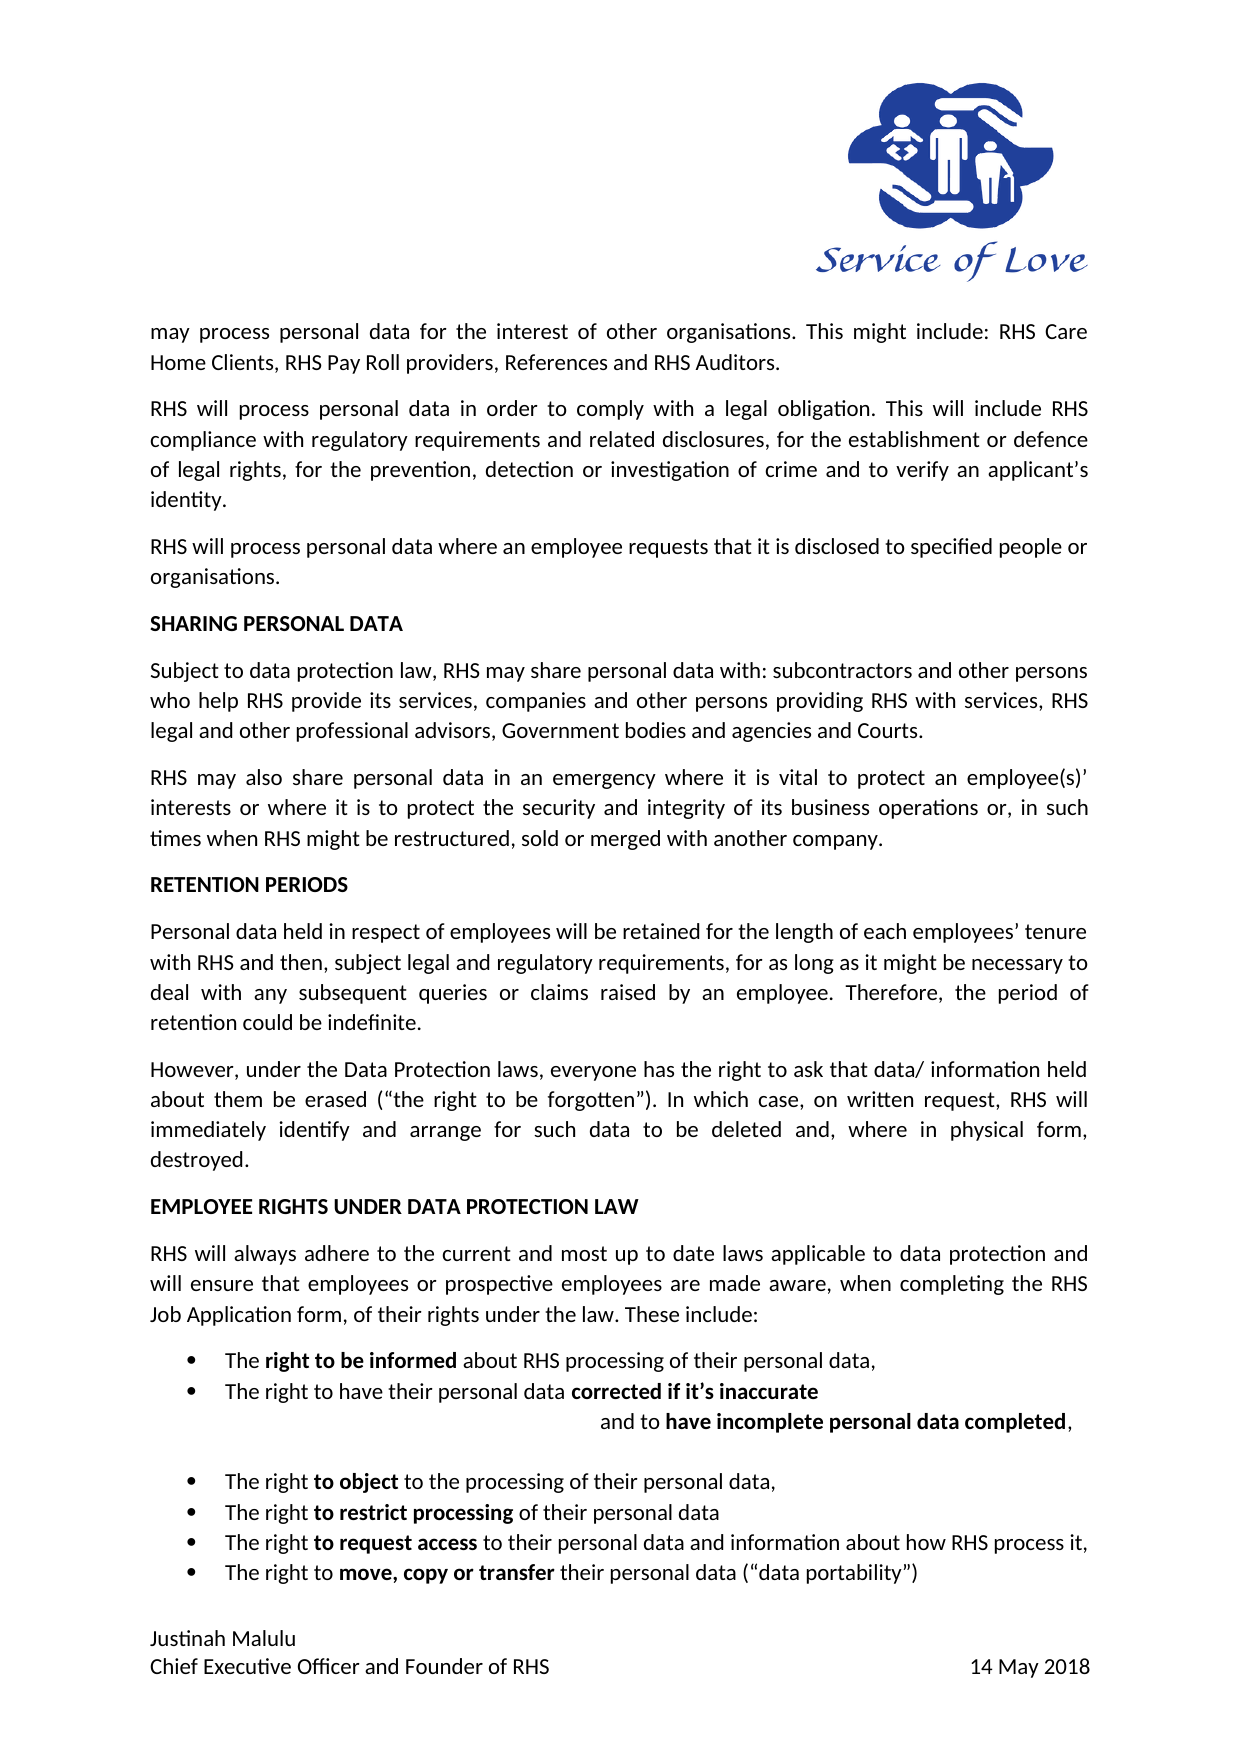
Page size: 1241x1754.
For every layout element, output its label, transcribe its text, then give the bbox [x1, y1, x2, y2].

text RHS will process personal data in order to comply with a legal obligation. This will include RHS compliance with regulatory requirements and related disclosures, for the establishment or defence of legal rights, for the prevention, detection or investigation of crime and to verify an applicant’s identity. [150, 394, 1090, 513]
text RHS may also share personal data in an emergency where it is vital to protect an employee(s)’ interests or where it is to protect the security and integrity of its business operations or, in such times when RHS might be restructured, sold or merged with another company. [150, 763, 1090, 852]
text SHARING PERSONAL DATA [150, 609, 1090, 637]
list The right to have their personal data corrected if it’s inaccurate [187, 1377, 1090, 1405]
list The right to object to the processing of their personal data, [187, 1467, 1090, 1495]
text RETENTION PERIODS [150, 871, 1090, 898]
list The right to restrict processing of their personal data [187, 1498, 1090, 1526]
list and to have incomplete personal data completed, [225, 1407, 1090, 1435]
text However, under the Data Protection laws, everyone has the right to ask that data/ information held about them be erased (“the right to be forgotten”). In which case, on written request, RHS will immediately identify and arrange for such data to be deleted and, where in physical form, destroyed. [150, 1055, 1090, 1173]
text Personal data held in respect of employees will be retained for the length of each employees’ tenure with RHS and then, subject legal and regulatory requirements, for as long as it might be necessary to deal with any subsequent queries or claims raised by an employee. Therefore, the period of retention could be indefinite. [150, 917, 1090, 1036]
list The right to request access to their personal data and information about how RHS process it, [187, 1528, 1090, 1556]
text RHS will process personal data where an employee requests that it is disclosed to specified people or organisations. [150, 532, 1090, 590]
text Subject to data protection law, RHS may share personal data with: subcontractors and other persons who help RHS provide its services, companies and other persons providing RHS with services, RHS legal and other professional advisors, Government bodies and agencies and Courts. [150, 656, 1090, 744]
text EMPLOYEE RIGHTS UNDER DATA PROTECTION LAW [150, 1192, 1090, 1220]
list The right to move, copy or transfer their personal data (“data portability”) [187, 1558, 1090, 1586]
picture [810, 73, 1091, 290]
text RHS will always adhere to the current and most up to date laws applicable to data protection and will ensure that employees or prospective employees are made aware, when completing the RHS Job Application form, of their rights under the law. These include: [150, 1239, 1090, 1328]
list The right to be informed about RHS processing of their personal data, [187, 1347, 1090, 1374]
